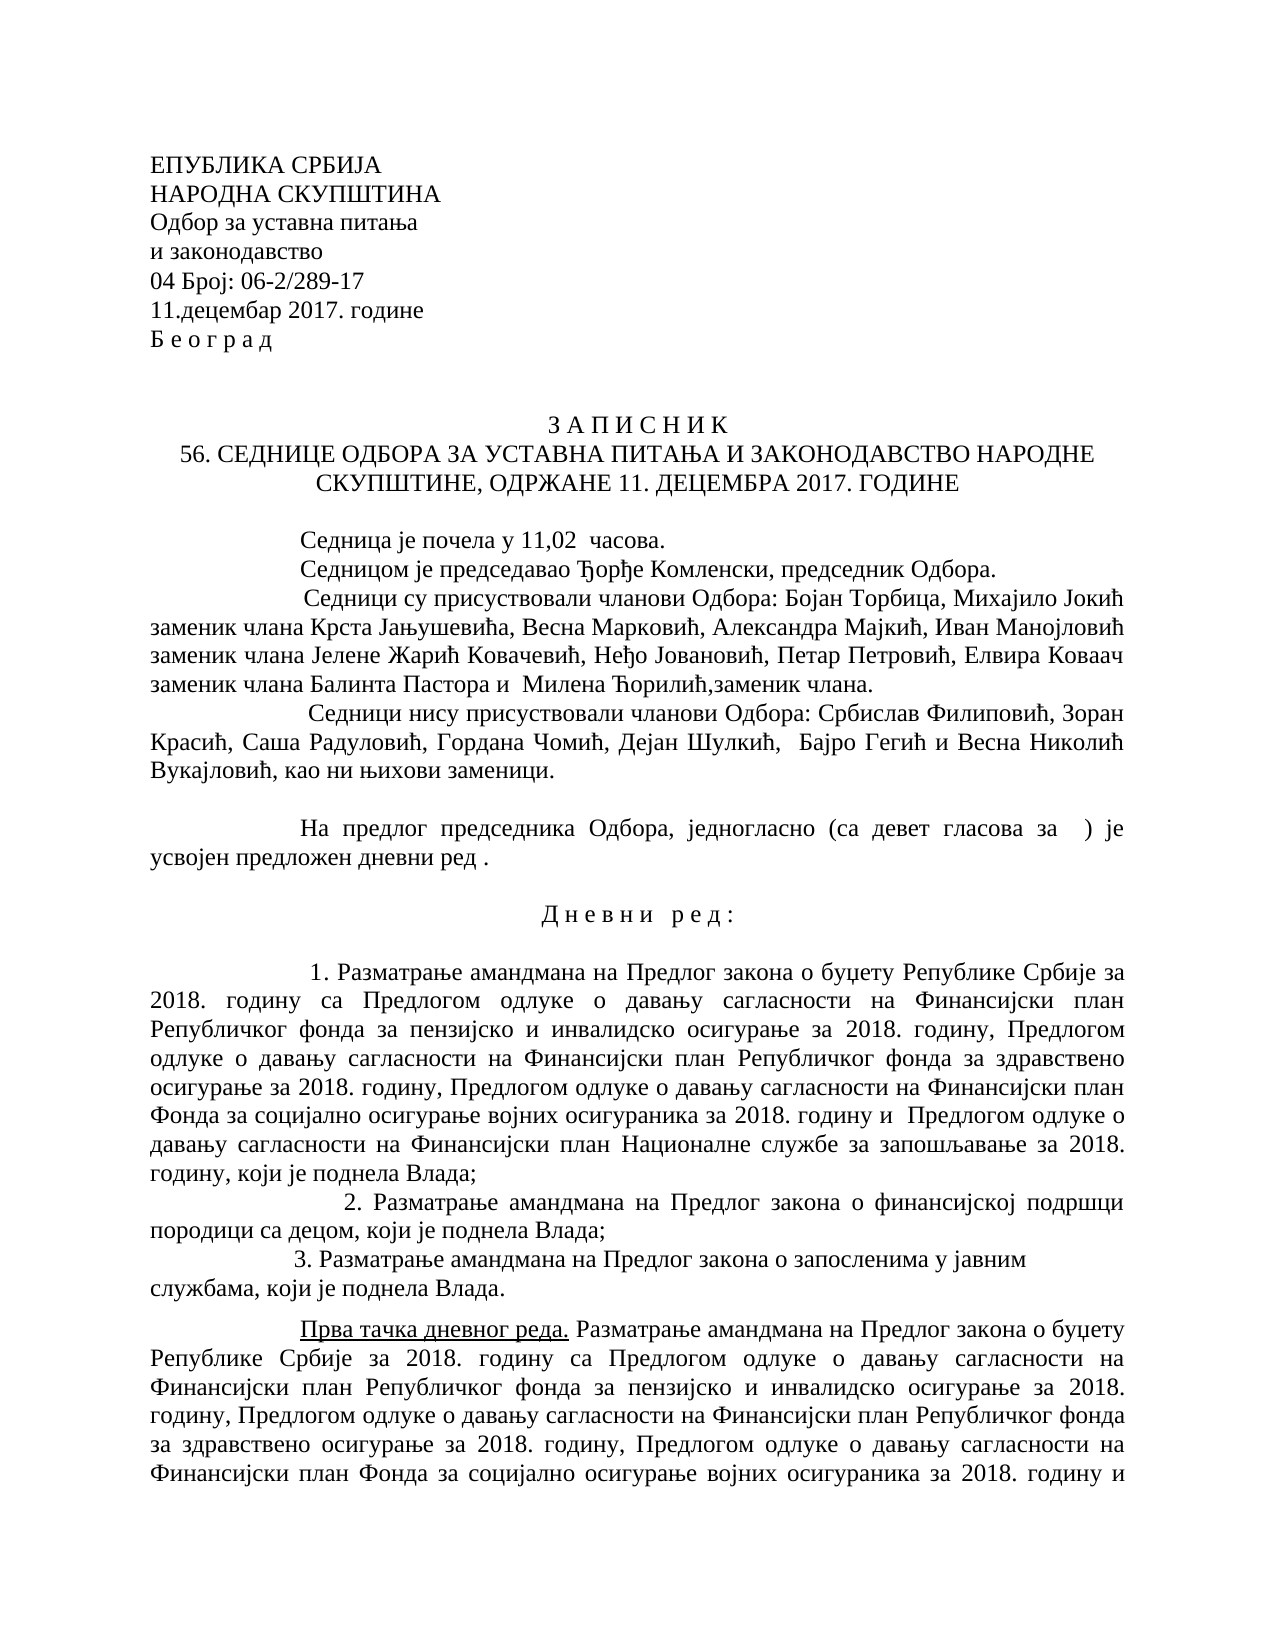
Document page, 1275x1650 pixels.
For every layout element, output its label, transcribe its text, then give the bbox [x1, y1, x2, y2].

text ЕПУБЛИКА СРБИЈА [150, 150, 1125, 179]
text На предлог председника Одбора, једногласно (са девет гласова за ) је усвојен предложен дневни ред . [150, 813, 1125, 871]
text З А П И С Н И К [150, 411, 1125, 439]
text 2. Разматрање амандмана на Предлог закона о финансијској подршци породици са децом, који је поднела Влада; [150, 1187, 1125, 1244]
text Седници нису присуствовали чланови Одбора: Србислав Филиповић, Зоран Красић, Саша Радуловић, Гордана Чомић, Дејан Шулкић, Бајро Гегић и Весна Николић Вукајловић, као ни њихови заменици. [150, 698, 1125, 784]
text Седница је почела у 11,02 часова. [225, 526, 1125, 554]
text 11.децембар 2017. године [150, 296, 1125, 324]
text Седници су присуствовали чланови Одбора: Бојан Торбица, Михајило Јокић заменик члана Крста Јањушевића, Весна Марковић, Александра Мајкић, Иван Манојловић заменик члана Јелене Жарић Ковачевић, Неђо Јовановић, Петар Петровић, Елвира Коваач заменик члана Балинта Пастора и Милена Ћорилић,заменик члана. [150, 583, 1125, 698]
text 04 Број: 06-2/289-17 [150, 265, 1125, 296]
text Д н е в н и р е д : [150, 899, 1125, 928]
text и законодавство [150, 236, 1125, 265]
text Одбор за уставна питања [150, 207, 1125, 236]
text НАРОДНА СКУПШТИНА [150, 179, 1125, 207]
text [150, 1314, 1125, 1487]
text Б е о г р а д [150, 324, 1125, 353]
text 56. СЕДНИЦЕ ОДБОРА ЗА УСТАВНА ПИТАЊА И ЗАКОНОДАВСТВО НАРОДНЕ СКУПШТИНЕ, ОДРЖАНЕ 11. ДЕЦЕМБРА 2017. ГОДИНЕ [150, 439, 1125, 497]
text 1. Разматрање амандмана на Предлог закона о буџету Републике Србије за 2018. годину са Предлогом одлуке о давању сагласности на Финансијски план Републичког фонда за пензијско и инвалидско осигурање за 2018. годину, Предлогом одлуке о давању сагласности на Финансијски план Републичког фонда за здравствено осигурање за 2018. годину, Предлогом одлуке о давању сагласности на Финансијски план Фонда за социјално осигурање војних осигураника за 2018. годину и Предлогом одлуке о давању сагласности на Финансијски план Националне службе за запошљавање за 2018. годину, који је поднела Влада; [150, 957, 1125, 1187]
text Седницом је председавао Ђорђе Комленски, председник Одбора. [225, 554, 1125, 583]
text 3. Разматрање амандмана на Предлог закона о запосленима у јавним службама, који је поднела Влада. [150, 1244, 1125, 1302]
